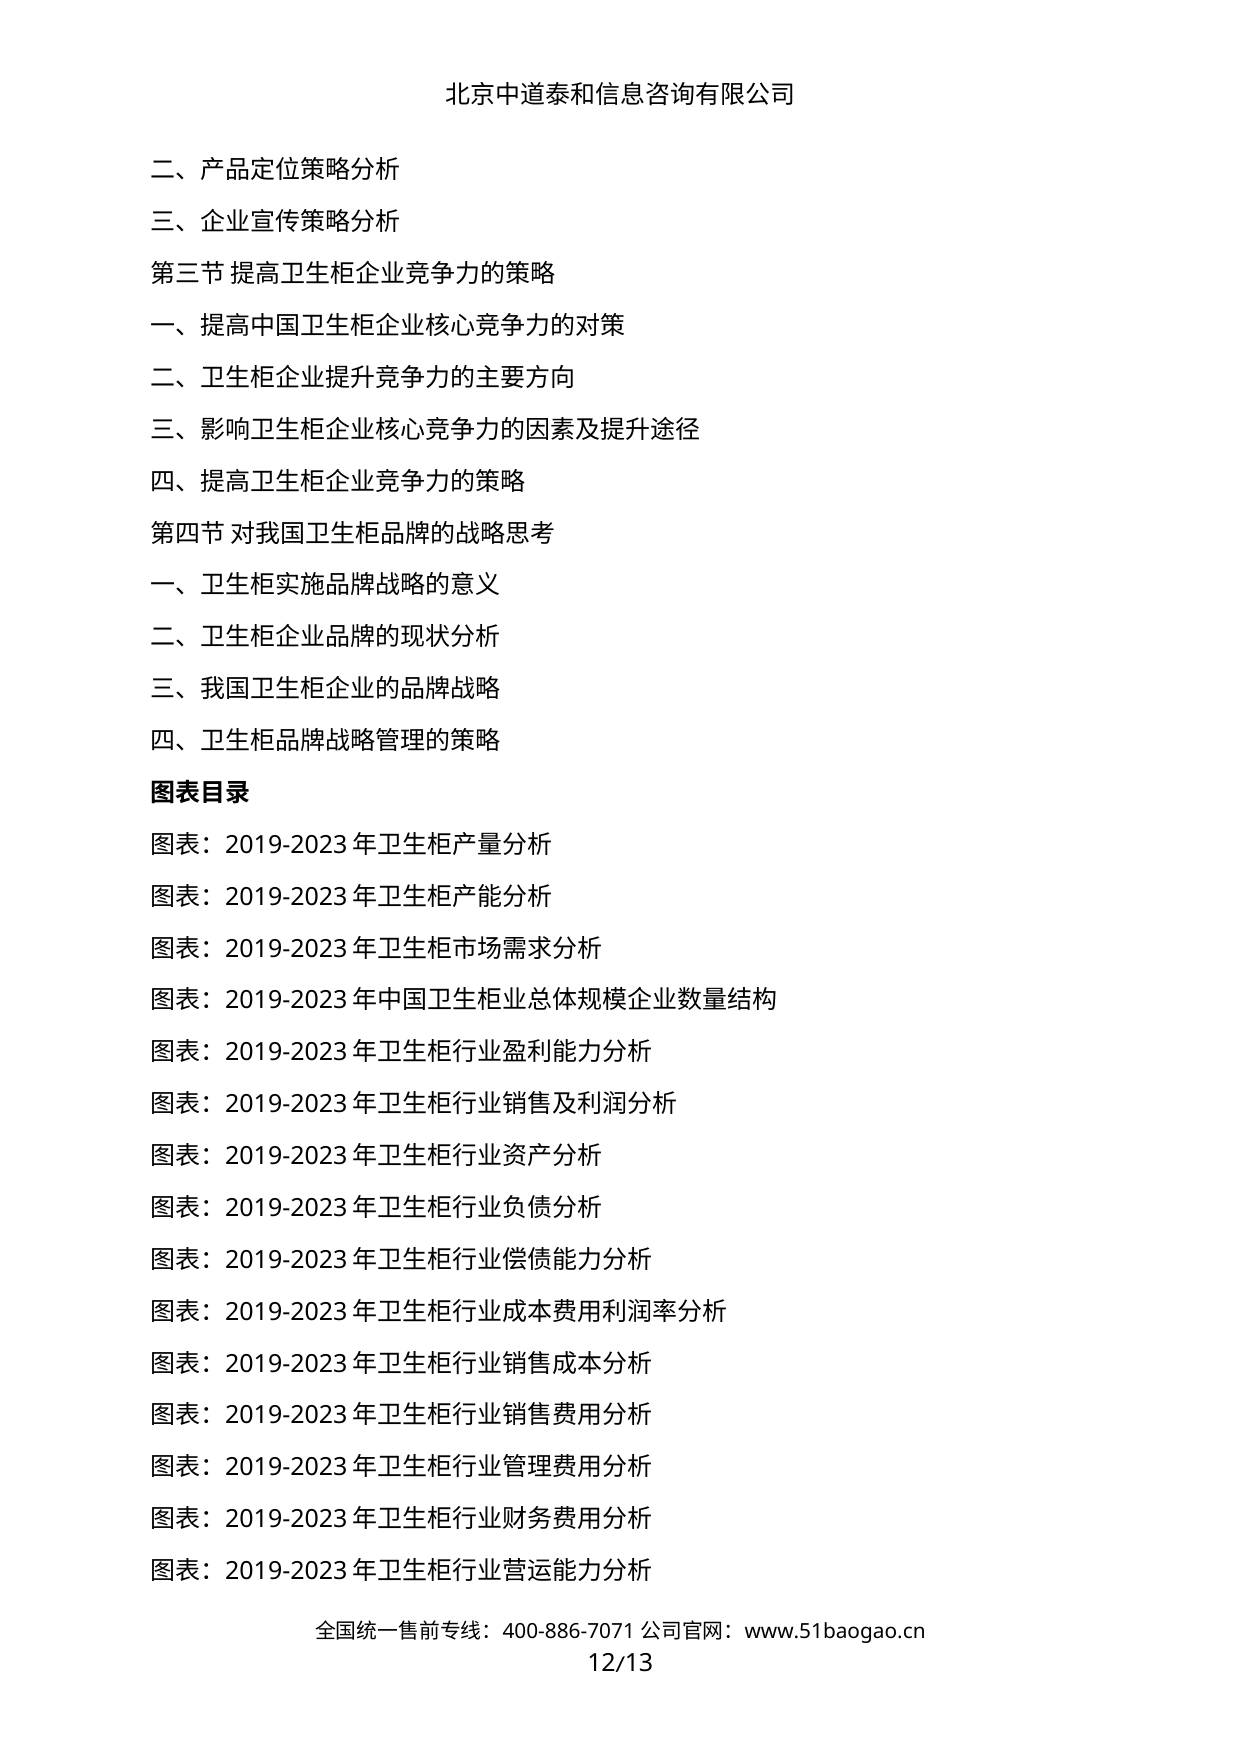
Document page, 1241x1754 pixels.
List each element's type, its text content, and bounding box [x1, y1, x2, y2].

text 四、卫生柜品牌战略管理的策略 [150, 721, 1090, 757]
text 图表：2019-2023年卫生柜行业财务费用分析 [150, 1499, 1090, 1535]
text 二、卫生柜企业品牌的现状分析 [150, 617, 1090, 653]
text 图表：2019-2023年卫生柜行业销售成本分析 [150, 1343, 1090, 1379]
text 第四节 对我国卫生柜品牌的战略思考 [150, 513, 1090, 549]
text 一、提高中国卫生柜企业核心竞争力的对策 [150, 306, 1090, 342]
text 图表：2019-2023年卫生柜产量分析 [150, 824, 1090, 861]
text 图表：2019-2023年卫生柜市场需求分析 [150, 928, 1090, 964]
text 四、提高卫生柜企业竞争力的策略 [150, 461, 1090, 497]
text 图表：2019-2023年卫生柜行业销售及利润分析 [150, 1084, 1090, 1120]
text 一、卫生柜实施品牌战略的意义 [150, 565, 1090, 601]
text 三、影响卫生柜企业核心竞争力的因素及提升途径 [150, 409, 1090, 446]
text 三、我国卫生柜企业的品牌战略 [150, 669, 1090, 705]
text 图表：2019-2023年卫生柜行业营运能力分析 [150, 1551, 1090, 1587]
text 三、企业宣传策略分析 [150, 202, 1090, 238]
text 第三节 提高卫生柜企业竞争力的策略 [150, 254, 1090, 290]
text 图表：2019-2023年卫生柜行业偿债能力分析 [150, 1239, 1090, 1276]
text 图表：2019-2023年卫生柜行业销售费用分析 [150, 1395, 1090, 1431]
text 图表：2019-2023年中国卫生柜业总体规模企业数量结构 [150, 980, 1090, 1016]
text 图表：2019-2023年卫生柜行业负债分析 [150, 1187, 1090, 1224]
text 图表：2019-2023年卫生柜行业盈利能力分析 [150, 1032, 1090, 1068]
text 图表：2019-2023年卫生柜产能分析 [150, 876, 1090, 912]
text 图表目录 [150, 772, 1090, 809]
text 图表：2019-2023年卫生柜行业资产分析 [150, 1136, 1090, 1172]
text 图表：2019-2023年卫生柜行业管理费用分析 [150, 1447, 1090, 1483]
text 二、卫生柜企业提升竞争力的主要方向 [150, 357, 1090, 394]
text 图表：2019-2023年卫生柜行业成本费用利润率分析 [150, 1291, 1090, 1327]
text 二、产品定位策略分析 [150, 150, 1090, 186]
